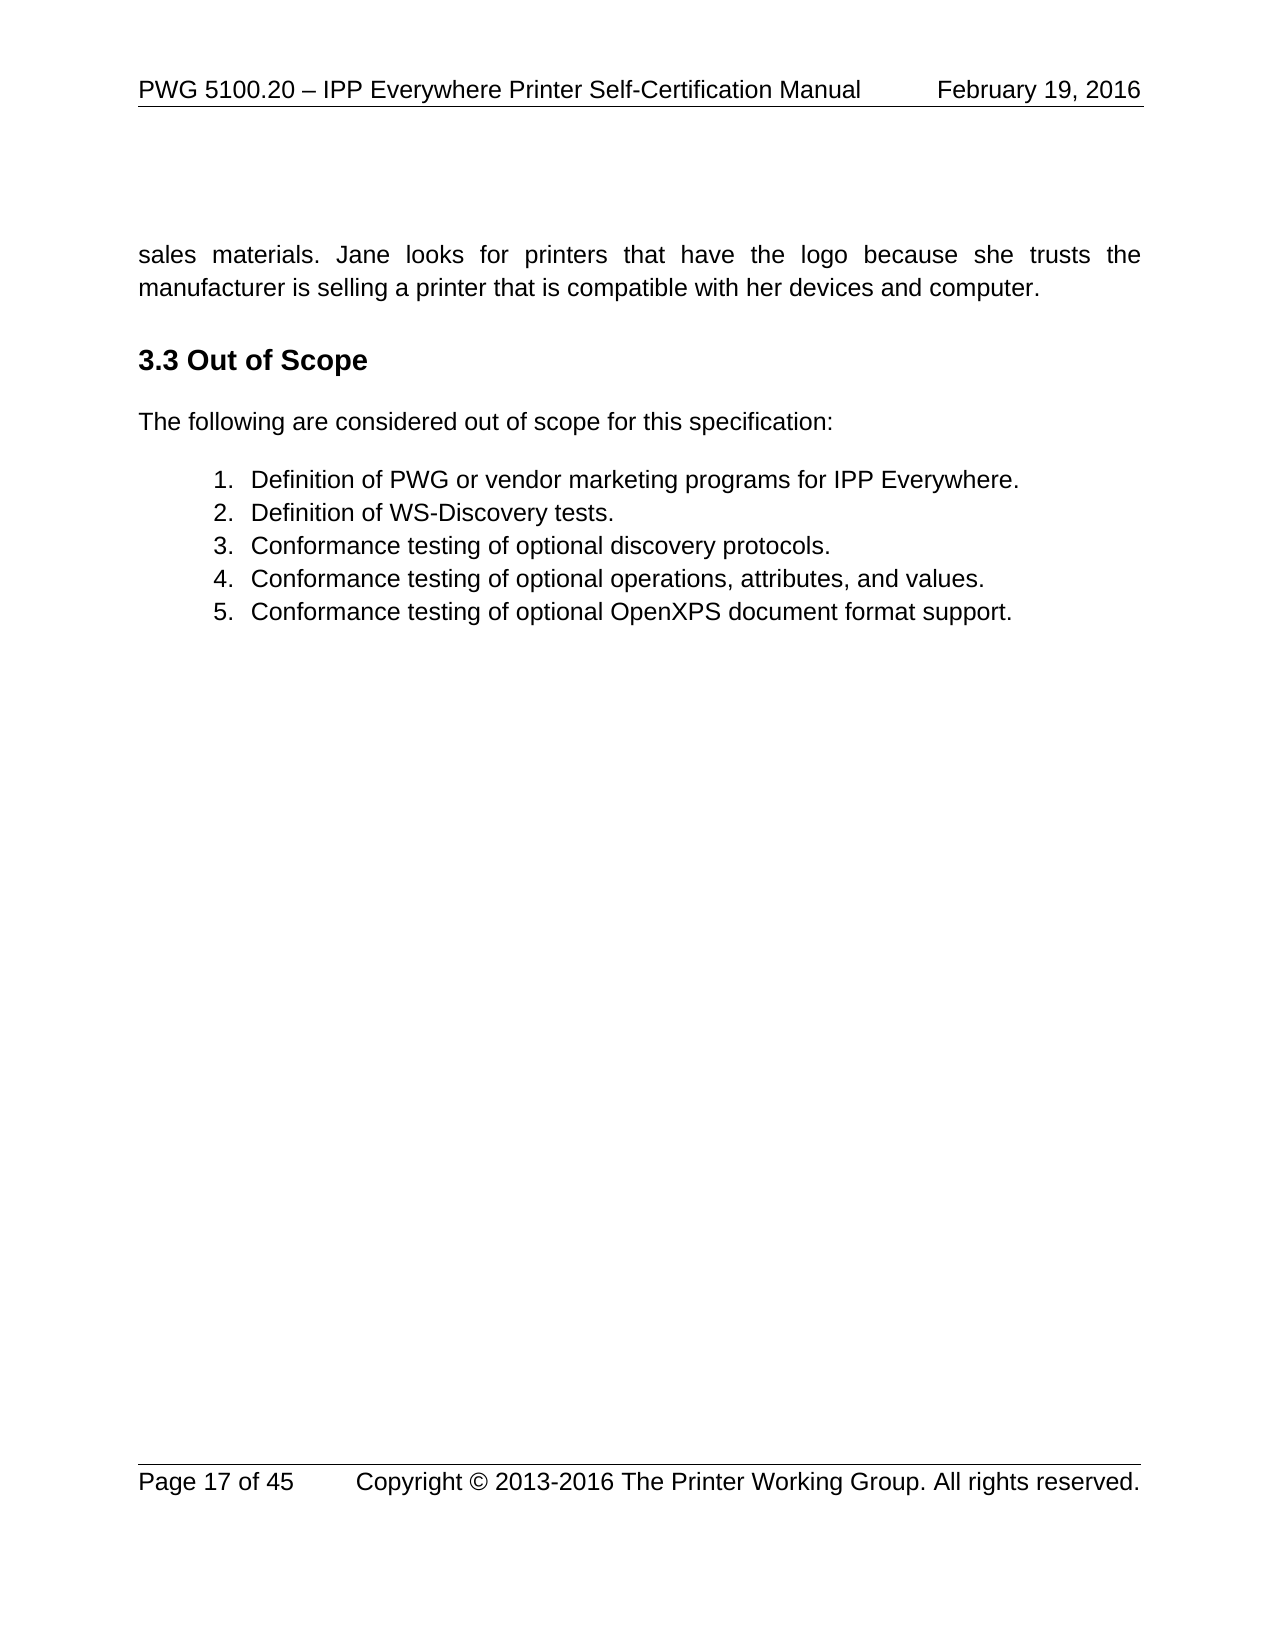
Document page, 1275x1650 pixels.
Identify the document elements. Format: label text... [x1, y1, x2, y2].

list Conformance testing of optional operations, attributes, and values. [213, 564, 1144, 593]
text The following are considered out of scope for this specification: [138, 407, 1144, 436]
list Conformance testing of optional OpenXPS document format support. [213, 597, 1144, 626]
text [138, 240, 1144, 301]
text Out of Scope [138, 343, 1144, 377]
list Definition of WS-Discovery tests. [213, 498, 1144, 527]
list Conformance testing of optional discovery protocols. [213, 531, 1144, 559]
list Definition of PWG or vendor marketing programs for IPP Everywhere. [213, 465, 1144, 493]
